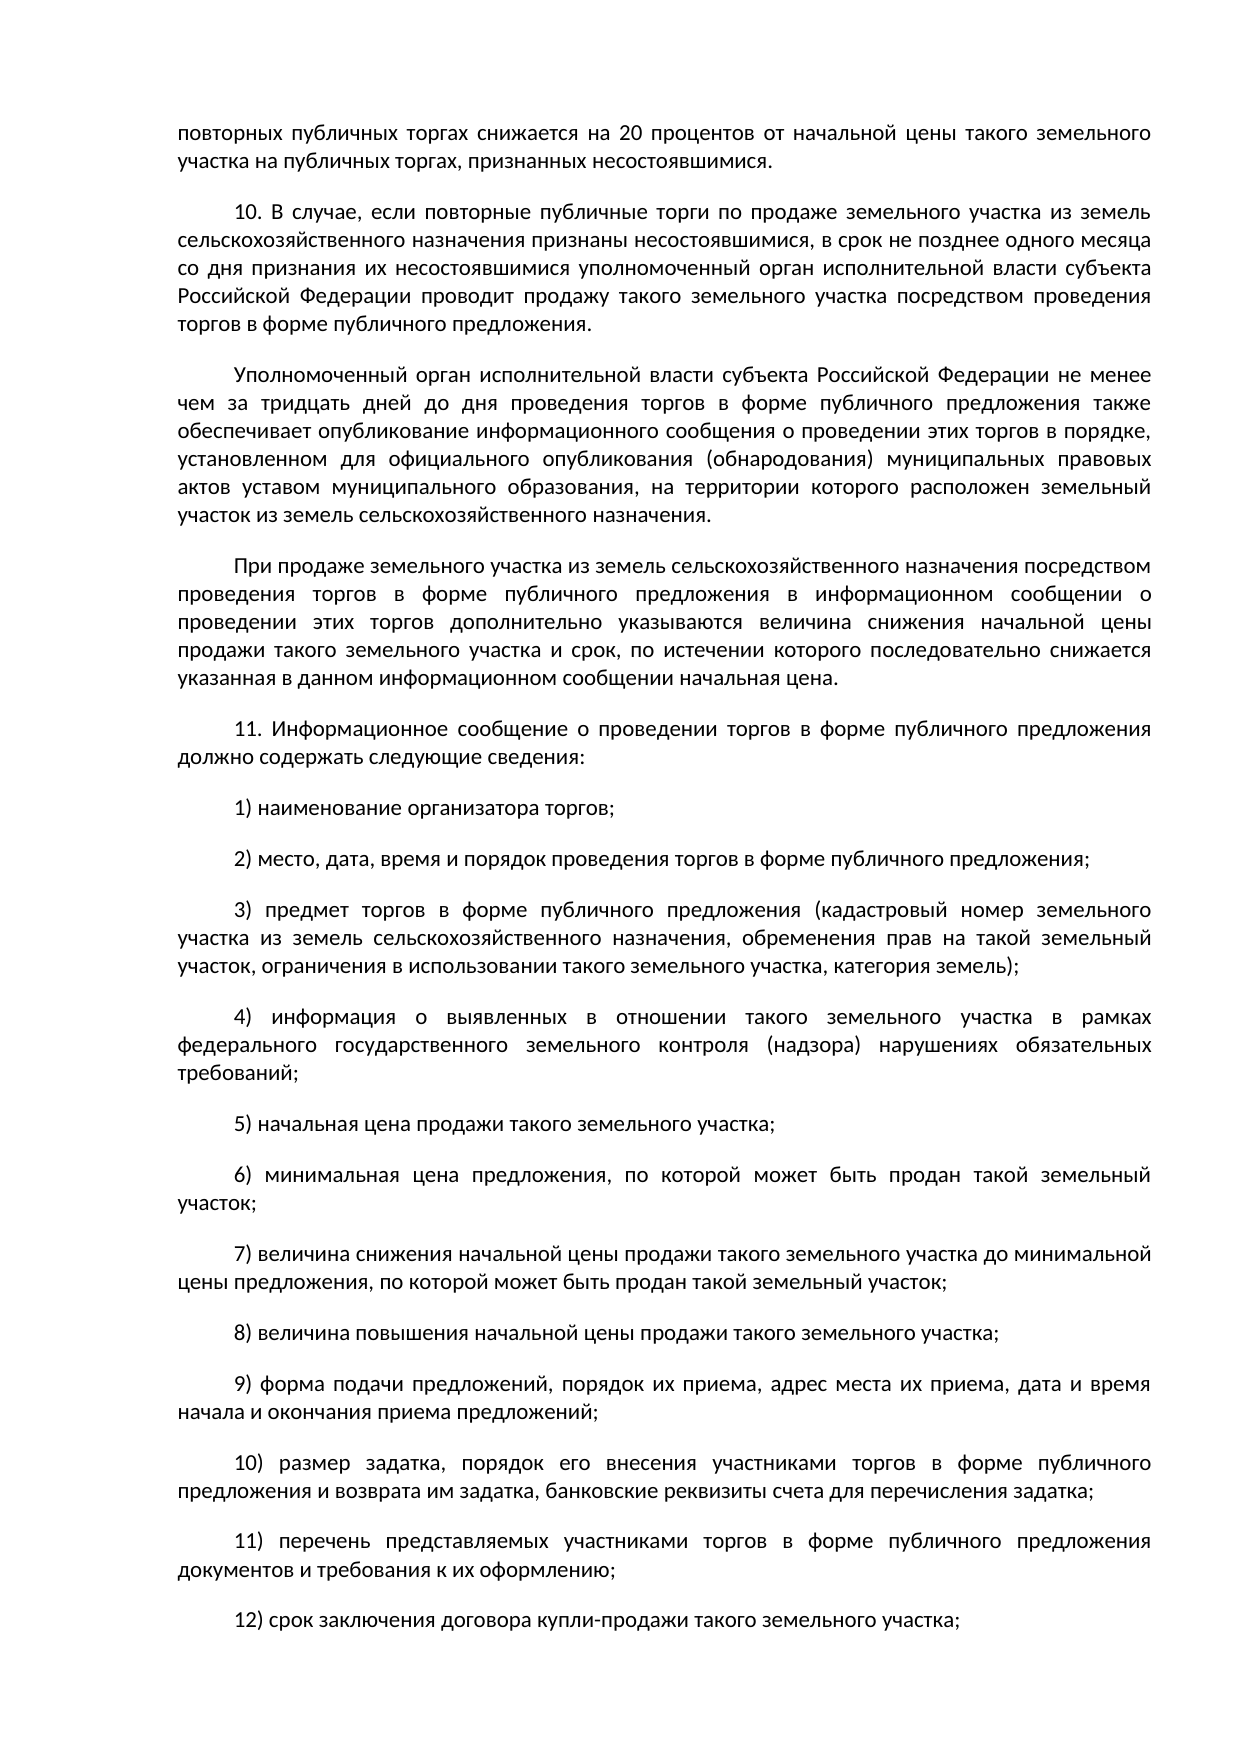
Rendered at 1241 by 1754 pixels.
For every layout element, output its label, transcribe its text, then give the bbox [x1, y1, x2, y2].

text При продаже земельного участка из земель сельскохозяйственного назначения посредством проведения торгов в форме публичного предложения в информационном сообщении о проведении этих торгов дополнительно указываются величина снижения начальной цены продажи такого земельного участка и срок, по истечении которого последовательно снижается указанная в данном информационном сообщении начальная цена. [177, 551, 1152, 691]
text 1) наименование организатора торгов; [177, 793, 1152, 821]
text 11. Информационное сообщение о проведении торгов в форме публичного предложения должно содержать следующие сведения: [177, 714, 1152, 770]
text 12) срок заключения договора купли-продажи такого земельного участка; [177, 1606, 1152, 1634]
text 10. В случае, если повторные публичные торги по продаже земельного участка из земель сельскохозяйственного назначения признаны несостоявшимися, в срок не позднее одного месяца со дня признания их несостоявшимися уполномоченный орган исполнительной власти субъекта Российской Федерации проводит продажу такого земельного участка посредством проведения торгов в форме публичного предложения. [177, 197, 1152, 337]
text 3) предмет торгов в форме публичного предложения (кадастровый номер земельного участка из земель сельскохозяйственного назначения, обременения прав на такой земельный участок, ограничения в использовании такого земельного участка, категория земель); [177, 895, 1152, 979]
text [177, 118, 1152, 174]
text 7) величина снижения начальной цены продажи такого земельного участка до минимальной цены предложения, по которой может быть продан такой земельный участок; [177, 1239, 1152, 1295]
text 2) место, дата, время и порядок проведения торгов в форме публичного предложения; [177, 844, 1152, 872]
text 10) размер задатка, порядок его внесения участниками торгов в форме публичного предложения и возврата им задатка, банковские реквизиты счета для перечисления задатка; [177, 1448, 1152, 1504]
text 5) начальная цена продажи такого земельного участка; [177, 1109, 1152, 1137]
text 9) форма подачи предложений, порядок их приема, адрес места их приема, дата и время начала и окончания приема предложений; [177, 1369, 1152, 1425]
text 11) перечень представляемых участниками торгов в форме публичного предложения документов и требования к их оформлению; [177, 1527, 1152, 1583]
text 6) минимальная цена предложения, по которой может быть продан такой земельный участок; [177, 1160, 1152, 1216]
text Уполномоченный орган исполнительной власти субъекта Российской Федерации не менее чем за тридцать дней до дня проведения торгов в форме публичного предложения также обеспечивает опубликование информационного сообщения о проведении этих торгов в порядке, установленном для официального опубликования (обнародования) муниципальных правовых актов уставом муниципального образования, на территории которого расположен земельный участок из земель сельскохозяйственного назначения. [177, 360, 1152, 528]
text 8) величина повышения начальной цены продажи такого земельного участка; [177, 1318, 1152, 1346]
text 4) информация о выявленных в отношении такого земельного участка в рамках федерального государственного земельного контроля (надзора) нарушениях обязательных требований; [177, 1002, 1152, 1086]
